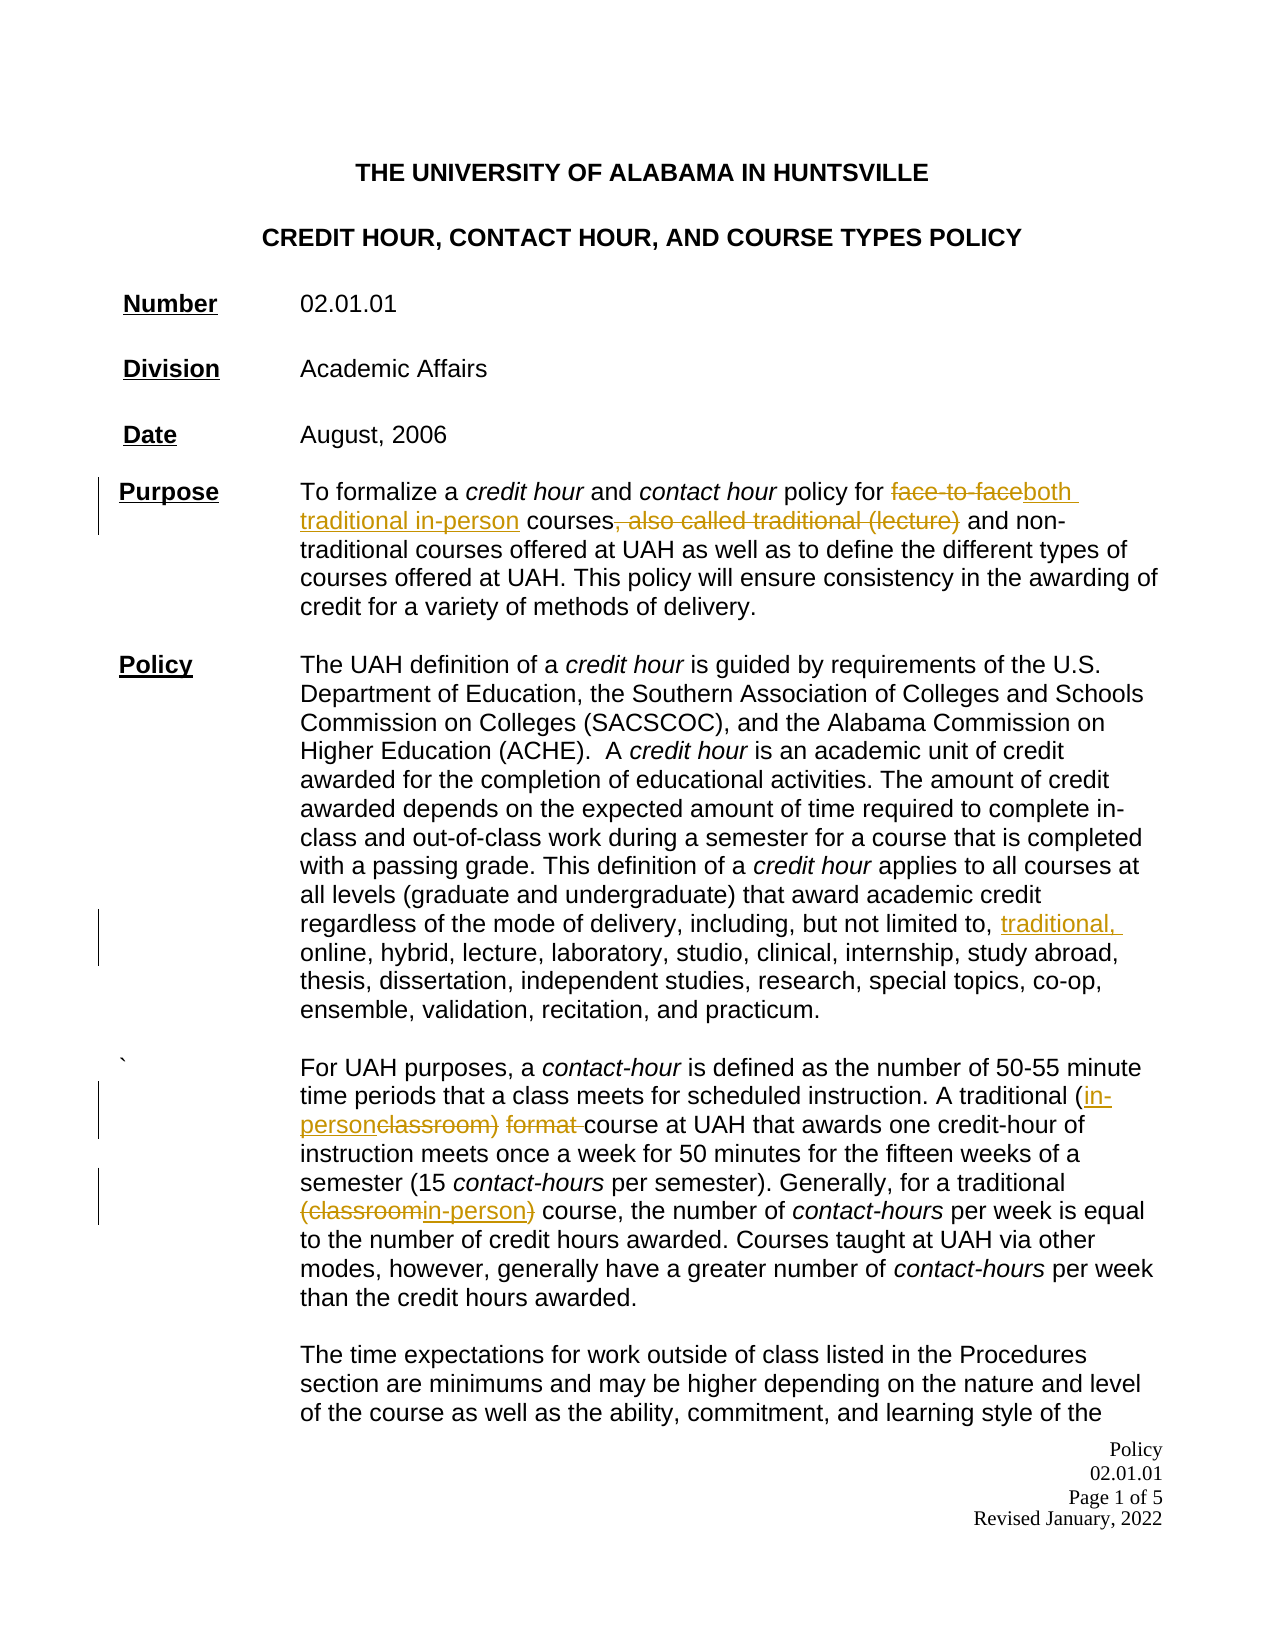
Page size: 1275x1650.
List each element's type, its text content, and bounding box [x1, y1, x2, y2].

text THE UNIVERSITY OF ALABAMA IN HUNTSVILLE [122, 158, 1162, 187]
text Purpose To formalize a credit hour and contact hour policy for courses and non-traditional courses offered at UAH as well as to define the different types of courses offered at UAH. This policy will ensure consistency in the awarding of credit for a variety of methods of delivery. [119, 477, 1162, 621]
text Policy The UAH definition of a credit hour is guided by requirements of the U.S. Department of Education, the Southern Association of Colleges and Schools Commission on Colleges (SACSCOC), and the Alabama Commission on Higher Education (ACHE). A credit hour is an academic unit of credit awarded for the completion of educational activities. The amount of credit awarded depends on the expected amount of time required to complete in-class and out-of-class work during a semester for a course that is completed with a passing grade. This definition of a credit hour applies to all courses at all levels (graduate and undergraduate) that award academic credit regardless of the mode of delivery, including, but not limited to, online, hybrid, lecture, laboratory, studio, clinical, internship, study abroad, thesis, dissertation, independent studies, research, special topics, co-op, ensemble, validation, recitation, and practicum. [119, 650, 1162, 1024]
text ` For UAH purposes, a contact-hour is defined as the number of 50-55 minute time periods that a class meets for scheduled instruction. A traditional ( course at UAH that awards one credit-hour of instruction meets once a week for 50 minutes for the fifteen weeks of a semester (15 contact-hours per semester). Generally, for a traditional course, the number of contact-hours per week is equal to the number of credit hours awarded. Courses taught at UAH via other modes, however, generally have a greater number of contact-hours per week than the credit hours awarded. [119, 1053, 1162, 1311]
text Date August, 2006 [123, 419, 959, 448]
text CREDIT HOUR, CONTACT HOUR, AND COURSE TYPES POLICY [122, 223, 1162, 252]
text Division Academic Affairs [123, 354, 959, 383]
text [119, 1340, 1162, 1426]
text Number 02.01.01 [123, 289, 959, 317]
